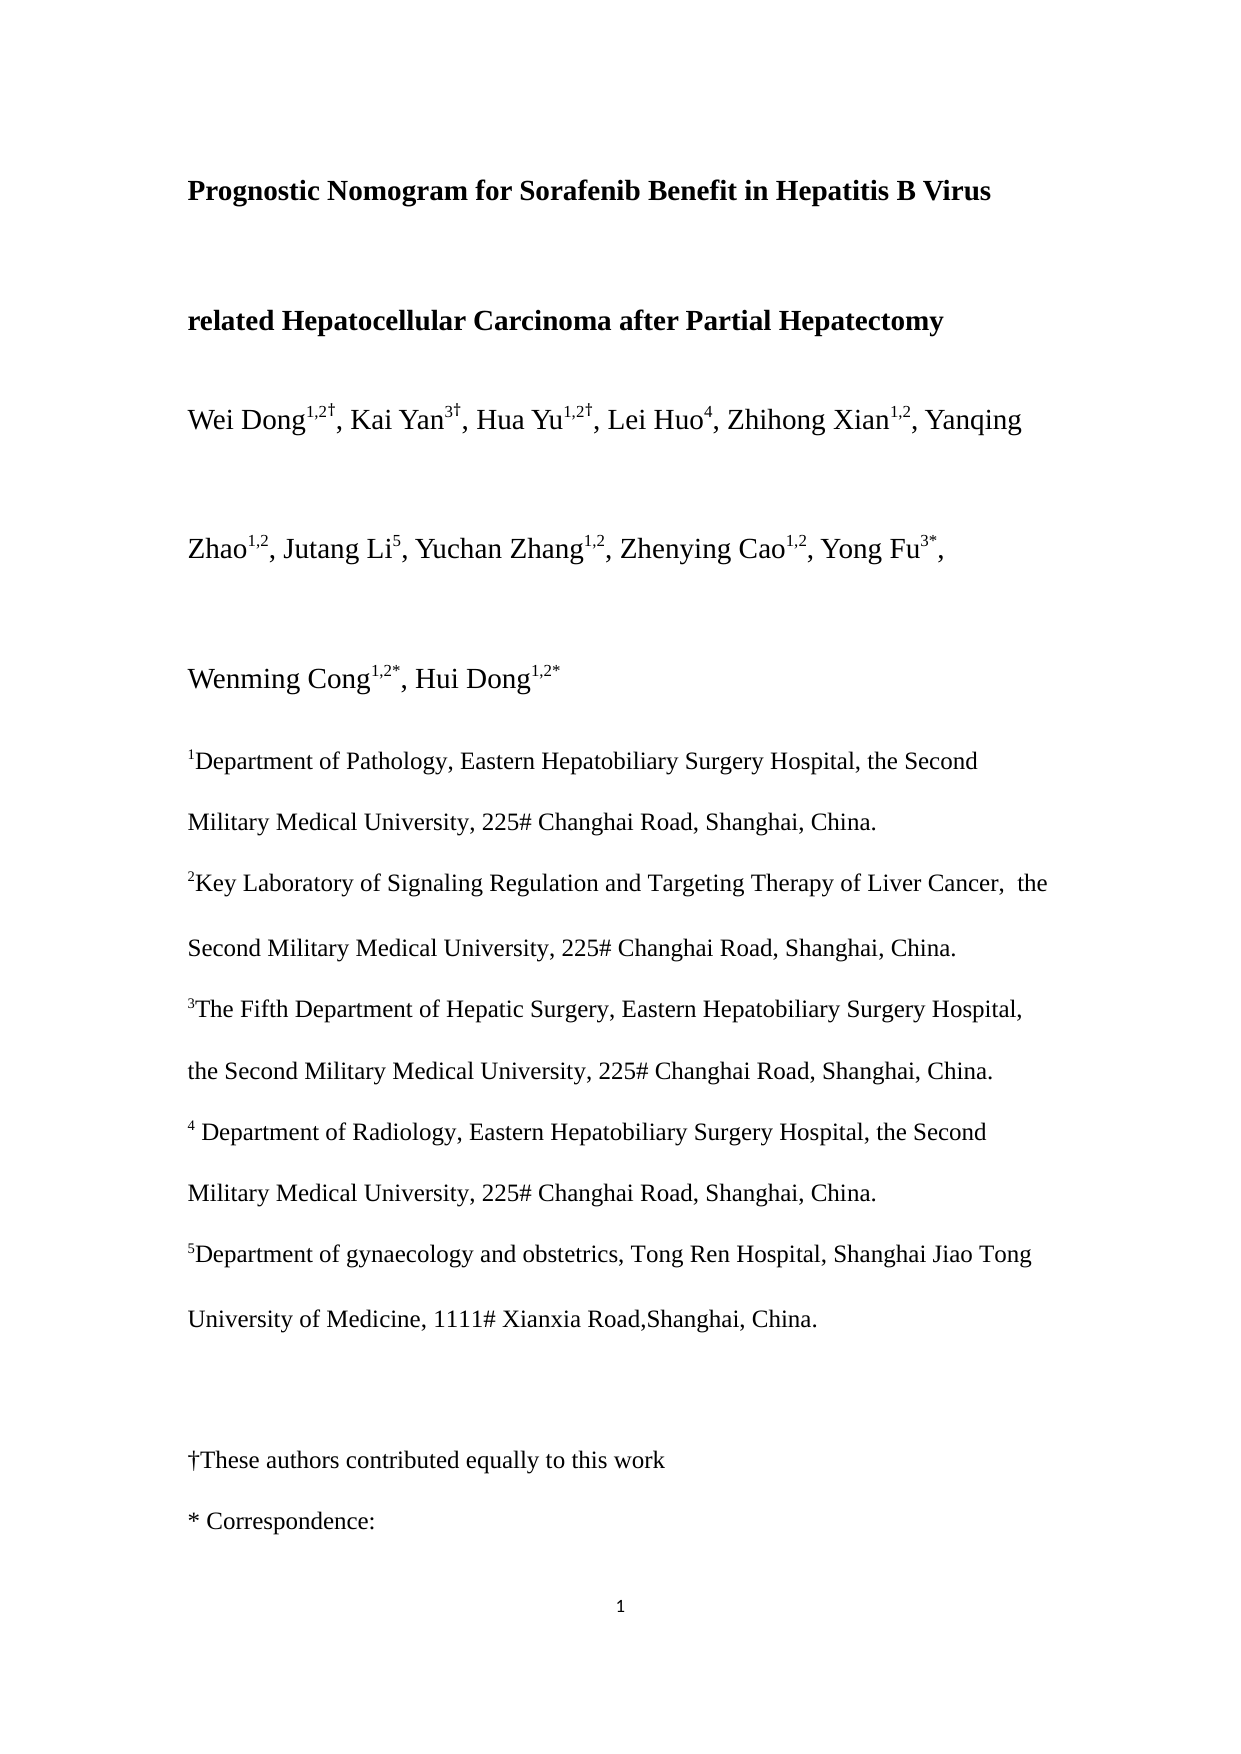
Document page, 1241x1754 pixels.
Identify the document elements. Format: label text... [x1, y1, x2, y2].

text Prognostic Nomogram for Sorafenib Benefit in Hepatitis B Virus related Hepatocellular Carcinoma after Partial Hepatectomy [187, 157, 1053, 352]
text 3The Fifth Department of Hepatic Surgery, Eastern Hepatobiliary Surgery Hospital, [187, 993, 1053, 1025]
text Military Medical University, 225# Changhai Road, Shanghai, China. [187, 1176, 1053, 1209]
text Wei Dong1,2†, Kai Yan3†, Hua Yu1,2†, Lei Huo4, Zhihong Xian1,2, Yanqing Zhao1,2, Jutang Li5, Yuchan Zhang1,2, Zhenying Cao1,2, Yong Fu3*, Wenming Cong1,2*, Hui Dong1,2* [187, 385, 1053, 710]
text 1Department of Pathology, Eastern Hepatobiliary Surgery Hospital, the Second [187, 744, 1053, 776]
text 2Key Laboratory of Signaling Regulation and Targeting Therapy of Liver Cancer, the Second Military Medical University, 225# Changhai Road, Shanghai, China. [187, 866, 1053, 964]
text 5Department of gynaecology and obstetrics, Tong Ren Hospital, Shanghai Jiao Tong University of Medicine, 1111# Xianxia Road,Shanghai, China. [187, 1238, 1053, 1335]
text 4 Department of Radiology, Eastern Hepatobiliary Surgery Hospital, the Second [187, 1115, 1053, 1148]
text * Correspondence: [187, 1504, 1053, 1537]
text Military Medical University, 225# Changhai Road, Shanghai, China. [187, 805, 1053, 838]
text †These authors contributed equally to this work [187, 1443, 1053, 1476]
text the Second Military Medical University, 225# Changhai Road, Shanghai, China. [187, 1054, 1053, 1086]
